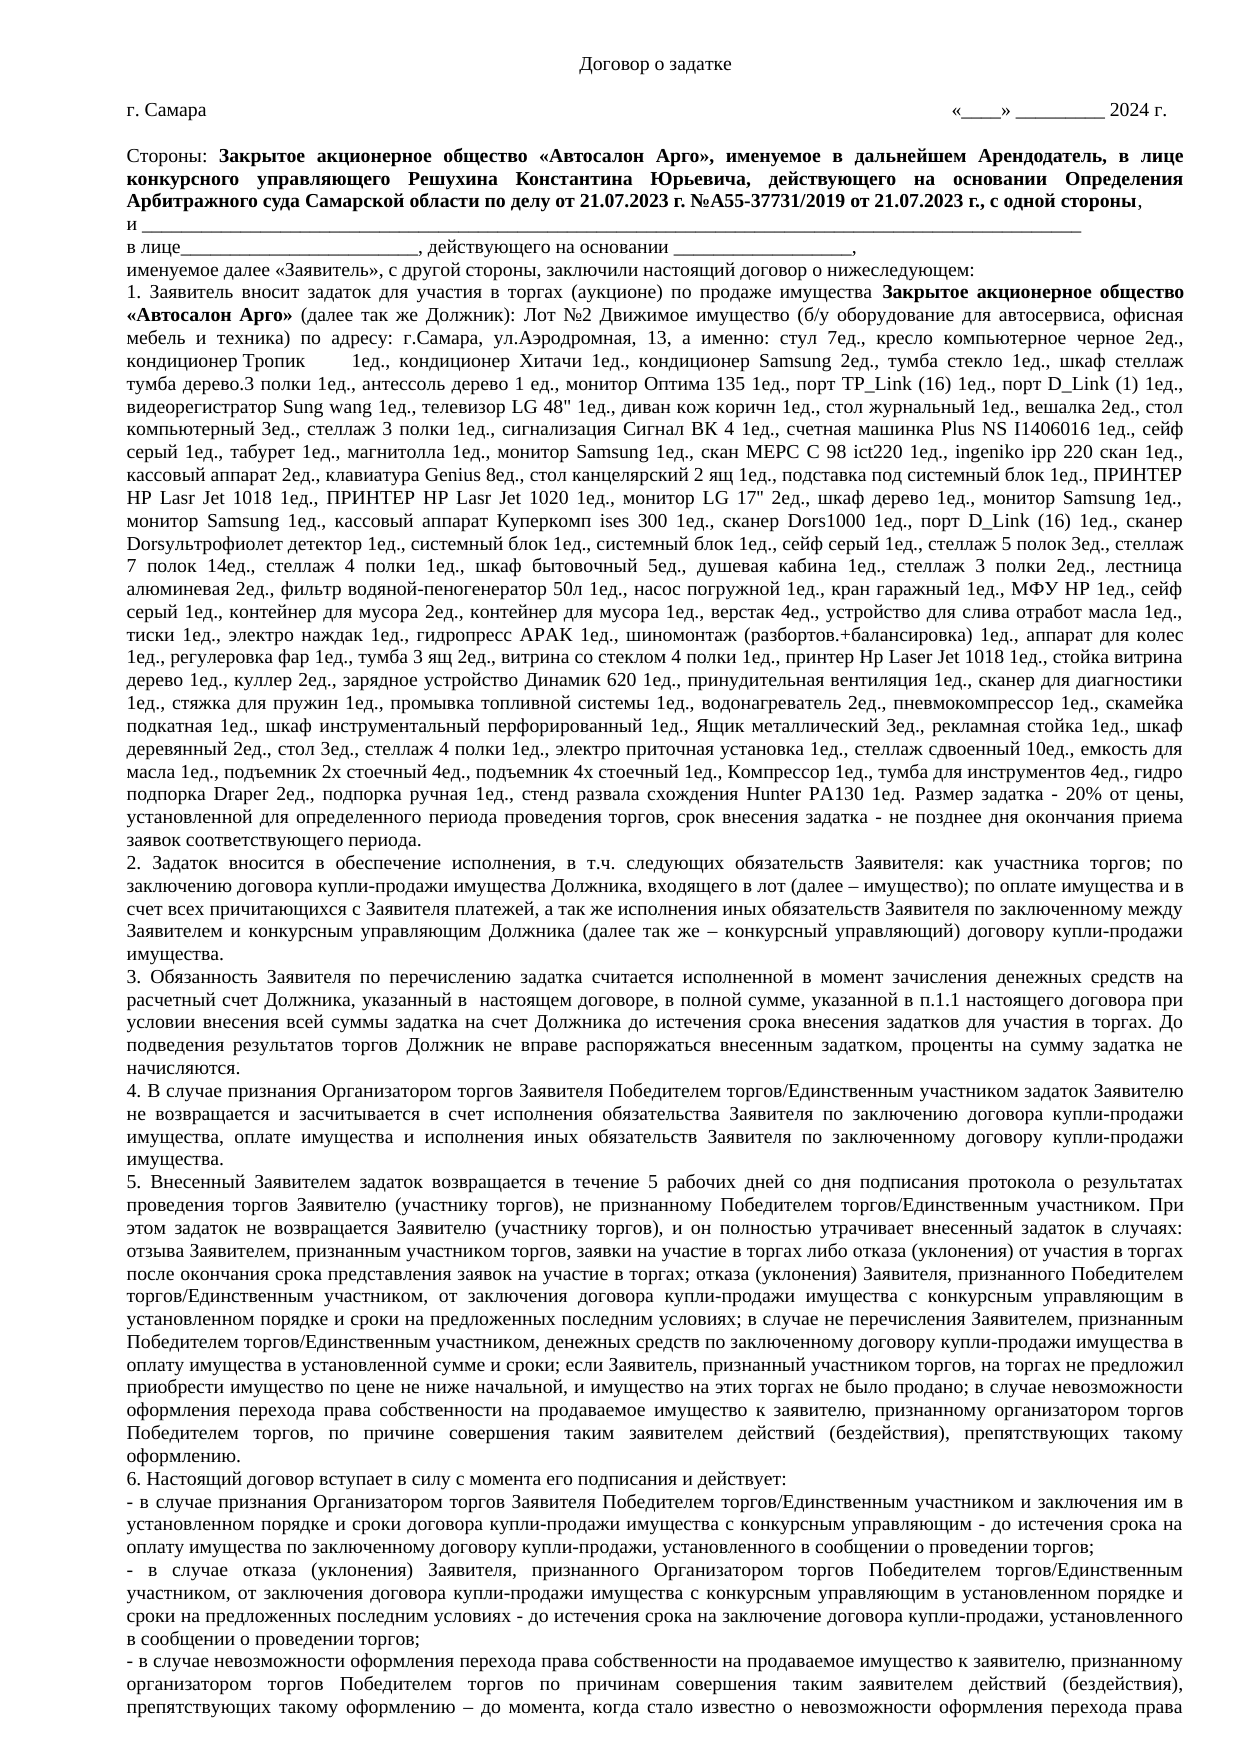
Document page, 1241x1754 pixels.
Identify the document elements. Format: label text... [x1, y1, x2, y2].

text 1. Заявитель вносит задаток для участия в торгах (аукционе) по продаже имущества Закрытое акционерное общество «Автосалон Арго» (далее так же Должник): Лот №2 Движимое имущество (б/у оборудование для автосервиса, офисная мебель и техника) по адресу: г.Самара, ул.Аэродромная, 13, а именно: стул 7ед., кресло компьютерное черное 2ед., кондиционер Тропик 1ед., кондиционер Хитачи 1ед., кондиционер Samsung 2ед., тумба стекло 1ед., шкаф стеллаж тумба дерево.3 полки 1ед., антессоль дерево 1 ед., монитор Оптима 135 1ед., порт ТР_Link (16) 1ед., порт D_Link (1) 1ед., видеорегистратор Sung wang 1ед., телевизор LG 48" 1ед., диван кож коричн 1ед., стол журнальный 1ед., вешалка 2ед., стол компьютерный 3ед., стеллаж 3 полки 1ед., сигнализация Сигнал ВК 4 1ед., счетная машинка Plus NS I1406016 1ед., сейф серый 1ед., табурет 1ед., магнитолла 1ед., монитор Samsung 1ед., скан МЕРС С 98 ict220 1ед., ingeniko ipp 220 скан 1ед., кассовый аппарат 2ед., клавиатура Genius 8ед., стол канцелярский 2 ящ 1ед., подставка под системный блок 1ед., ПРИНТЕР HP Lasr Jet 1018 1ед., ПРИНТЕР HP Lasr Jet 1020 1ед., монитор LG 17'' 2ед., шкаф дерево 1ед., монитор Samsung 1ед., монитор Samsung 1ед., кассовый аппарат Куперкомп ises 300 1ед., сканер Dors1000 1ед., порт D_Link (16) 1ед., сканер Dorsультрофиолет детектор 1ед., системный блок 1ед., системный блок 1ед., сейф серый 1ед., стеллаж 5 полок 3ед., стеллаж 7 полок 14ед., стеллаж 4 полки 1ед., шкаф бытовочный 5ед., душевая кабина 1ед., стеллаж 3 полки 2ед., лестница алюминевая 2ед., фильтр водяной-пеногенератор 50л 1ед., насос погружной 1ед., кран гаражный 1ед., МФУ HP 1ед., сейф серый 1ед., контейнер для мусора 2ед., контейнер для мусора 1ед., верстак 4ед., устройство для слива отработ масла 1ед., тиски 1ед., электро наждак 1ед., гидропресс АРАК 1ед., шиномонтаж (разбортов.+балансировка) 1ед., аппарат для колес 1ед., регулеровка фар 1ед., тумба 3 ящ 2ед., витрина со стеклом 4 полки 1ед., принтер Hp Laser Jet 1018 1ед., стойка витрина дерево 1ед., куллер 2ед., зарядное устройство Динамик 620 1ед., принудительная вентиляция 1ед., сканер для диагностики 1ед., стяжка для пружин 1ед., промывка топливной системы 1ед., водонагреватель 2ед., пневмокомпрессор 1ед., скамейка подкатная 1ед., шкаф инструментальный перфорированный 1ед., Ящик металлический 3ед., рекламная стойка 1ед., шкаф деревянный 2ед., стол 3ед., стеллаж 4 полки 1ед., электро приточная установка 1ед., стеллаж сдвоенный 10ед., емкость для масла 1ед., подъемник 2х стоечный 4ед., подъемник 4х стоечный 1ед., Компрессор 1ед., тумба для инструментов 4ед., гидро подпорка Draper 2ед., подпорка ручная 1ед., стенд развала схождения Hunter PA130 1ед. Размер задатка - 20% от цены, установленной для определенного периода проведения торгов, срок внесения задатка - не позднее дня окончания приема заявок соответствующего периода. [126, 281, 1185, 851]
text - в случае признания Организатором торгов Заявителя Победителем торгов/Единственным участником и заключения им в установленном порядке и сроки договора купли-продажи имущества с конкурсным управляющим - до истечения срока на оплату имущества по заключенному договору купли-продажи, установленного в сообщении о проведении торгов; [126, 1489, 1185, 1558]
text 6. Настоящий договор вступает в силу с момента его подписания и действует: [126, 1467, 1185, 1489]
text Договор о задатке [126, 52, 1185, 75]
text 4. В случае признания Организатором торгов Заявителя Победителем торгов/Единственным участником задаток Заявителю не возвращается и засчитывается в счет исполнения обязательства Заявителя по заключению договора купли-продажи имущества, оплате имущества и исполнения иных обязательств Заявителя по заключенному договору купли-продажи имущества. [126, 1079, 1185, 1170]
text 2. Задаток вносится в обеспечение исполнения, в т.ч. следующих обязательств Заявителя: как участника торгов; по заключению договора купли-продажи имущества Должника, входящего в лот (далее – имущество); по оплате имущества и в счет всех причитающихся с Заявителя платежей, а так же исполнения иных обязательств Заявителя по заключенному между Заявителем и конкурсным управляющим Должника (далее так же – конкурсный управляющий) договору купли-продажи имущества. [126, 851, 1185, 965]
text 5. Внесенный Заявителем задаток возвращается в течение 5 рабочих дней со дня подписания протокола о результатах проведения торгов Заявителю (участнику торгов), не признанному Победителем торгов/Единственным участником. При этом задаток не возвращается Заявителю (участнику торгов), и он полностью утрачивает внесенный задаток в случаях: отзыва Заявителем, признанным участником торгов, заявки на участие в торгах либо отказа (уклонения) от участия в торгах после окончания срока представления заявок на участие в торгах; отказа (уклонения) Заявителя, признанного Победителем торгов/Единственным участником, от заключения договора купли-продажи имущества с конкурсным управляющим в установленном порядке и сроки на предложенных последним условиях; в случае не перечисления Заявителем, признанным Победителем торгов/Единственным участником, денежных средств по заключенному договору купли-продажи имущества в оплату имущества в установленной сумме и сроки; если Заявитель, признанный участником торгов, на торгах не предложил приобрести имущество по цене не ниже начальной, и имущество на этих торгах не было продано; в случае невозможности оформления перехода права собственности на продаваемое имущество к заявителю, признанному организатором торгов Победителем торгов, по причине совершения таким заявителем действий (бездействия), препятствующих такому оформлению. [126, 1170, 1185, 1467]
text г. Самара «____» _________ 2024 г. [126, 98, 1185, 121]
text именуемое далее «Заявитель», с другой стороны, заключили настоящий договор о нижеследующем: [126, 258, 1185, 281]
text - в случае отказа (уклонения) Заявителя, признанного Организатором торгов Победителем торгов/Единственным участником, от заключения договора купли-продажи имущества с конкурсным управляющим в установленном порядке и сроки на предложенных последним условиях - до истечения срока на заключение договора купли-продажи, установленного в сообщении о проведении торгов; [126, 1558, 1185, 1649]
text 3. Обязанность Заявителя по перечислению задатка считается исполненной в момент зачисления денежных средств на расчетный счет Должника, указанный в настоящем договоре, в полной сумме, указанной в п.1.1 настоящего договора при условии внесения всей суммы задатка на счет Должника до истечения срока внесения задатков для участия в торгах. До подведения результатов торгов Должник не вправе распоряжаться внесенным задатком, проценты на сумму задатка не начисляются. [126, 965, 1185, 1079]
text в лице________________________, действующего на основании __________________, [126, 235, 1185, 258]
text и _______________________________________________________________________________________________ [126, 212, 1185, 235]
text Стороны: Закрытое акционерное общество «Автосалон Арго», именуемое в дальнейшем Арендодатель, в лице конкурсного управляющего Решухина Константина Юрьевича, действующего на основании Определения Арбитражного суда Самарской области по делу от 21.07.2023 г. №А55-37731/2019 от 21.07.2023 г., с одной стороны, [126, 144, 1185, 212]
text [126, 1649, 1185, 1718]
